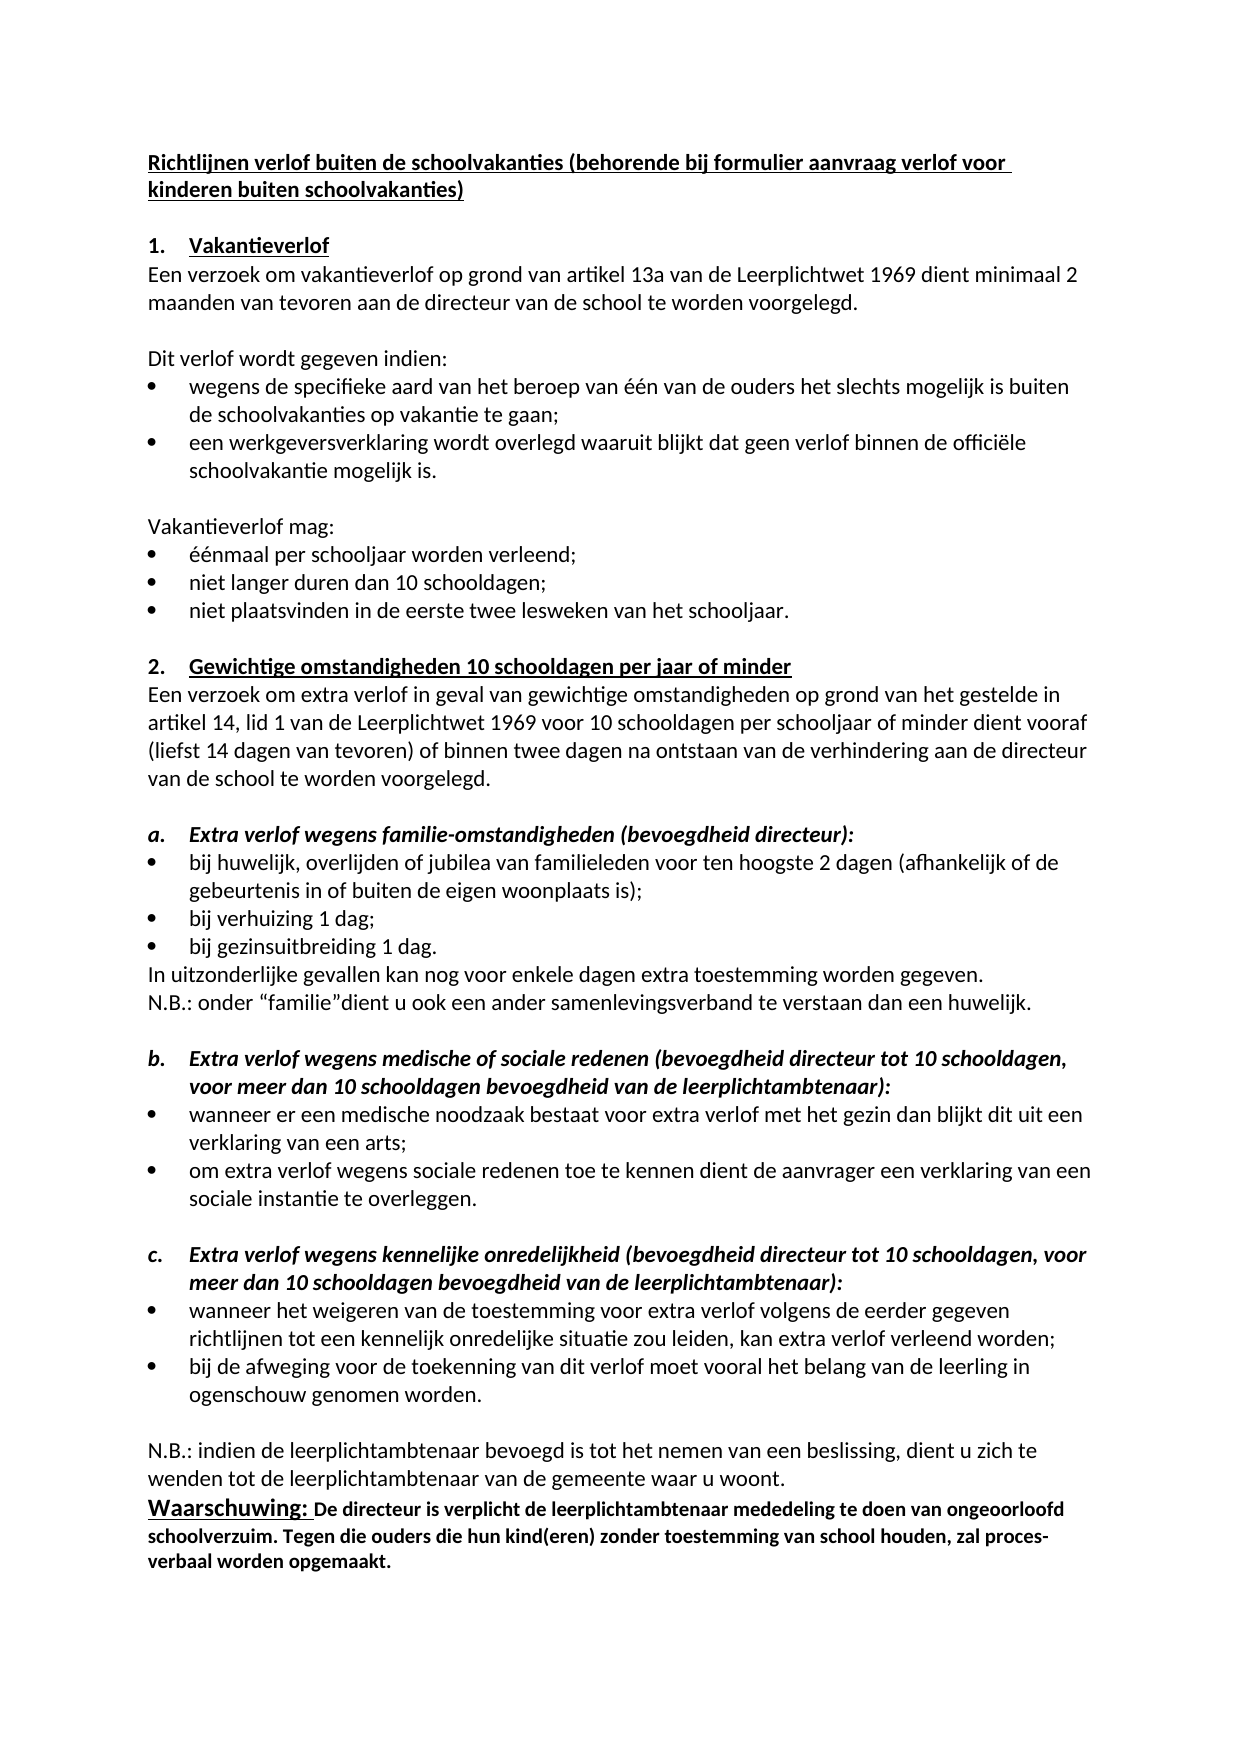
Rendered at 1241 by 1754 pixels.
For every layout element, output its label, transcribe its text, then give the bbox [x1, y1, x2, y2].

list om extra verlof wegens sociale redenen toe te kennen dient de aanvrager een verklaring van een sociale instantie te overleggen. [148, 1156, 1093, 1212]
list bij huwelijk, overlijden of jubilea van familieleden voor ten hoogste 2 dagen (afhankelijk of de gebeurtenis in of buiten de eigen woonplaats is); [148, 848, 1093, 904]
text Vakantieverlof mag: [148, 512, 1093, 540]
list bij gezinsuitbreiding 1 dag. [148, 932, 1093, 960]
text Dit verlof wordt gegeven indien: [148, 344, 1093, 372]
list wegens de specifieke aard van het beroep van één van de ouders het slechts mogelijk is buiten de schoolvakanties op vakantie te gaan; [148, 372, 1093, 428]
list Extra verlof wegens medische of sociale redenen (bevoegdheid directeur tot 10 schooldagen, voor meer dan 10 schooldagen bevoegdheid van de leerplichtambtenaar): [148, 1044, 1093, 1100]
list niet plaatsvinden in de eerste twee lesweken van het schooljaar. [148, 596, 1093, 624]
list een werkgeversverklaring wordt overlegd waaruit blijkt dat geen verlof binnen de officiële schoolvakantie mogelijk is. [148, 428, 1093, 484]
list éénmaal per schooljaar worden verleend; [148, 540, 1093, 568]
text N.B.: indien de leerplichtambtenaar bevoegd is tot het nemen van een beslissing, dient u zich te wenden tot de leerplichtambtenaar van de gemeente waar u woont. [148, 1437, 1093, 1493]
text Waarschuwing: De directeur is verplicht de leerplichtambtenaar mededeling te doen van ongeoorloofd schoolverzuim. Tegen die ouders die hun kind(eren) zonder toestemming van school houden, zal proces-verbaal worden opgemaakt.1998 [148, 1493, 1093, 1574]
list Vakantieverlof [148, 232, 1093, 260]
list wanneer het weigeren van de toestemming voor extra verlof volgens de eerder gegeven richtlijnen tot een kennelijk onredelijke situatie zou leiden, kan extra verlof verleend worden; [148, 1296, 1093, 1352]
text Een verzoek om extra verlof in geval van gewichtige omstandigheden op grond van het gestelde in artikel 14, lid 1 van de Leerplichtwet 1969 voor 10 schooldagen per schooljaar of minder dient vooraf (liefst 14 dagen van tevoren) of binnen twee dagen na ontstaan van de verhindering aan de directeur van de school te worden voorgelegd. [148, 680, 1093, 792]
text Een verzoek om vakantieverlof op grond van artikel 13a van de Leerplichtwet 1969 dient minimaal 2 maanden van tevoren aan de directeur van de school te worden voorgelegd. [148, 260, 1093, 316]
list wanneer er een medische noodzaak bestaat voor extra verlof met het gezin dan blijkt dit uit een verklaring van een arts; [148, 1100, 1093, 1156]
text N.B.: onder “familie”dient u ook een ander samenlevingsverband te verstaan dan een huwelijk. [148, 988, 1093, 1016]
list Extra verlof wegens familie-omstandigheden (bevoegdheid directeur): [148, 820, 1093, 848]
list Extra verlof wegens kennelijke onredelijkheid (bevoegdheid directeur tot 10 schooldagen, voor meer dan 10 schooldagen bevoegdheid van de leerplichtambtenaar): [148, 1240, 1093, 1296]
text In uitzonderlijke gevallen kan nog voor enkele dagen extra toestemming worden gegeven. [148, 960, 1093, 988]
list Gewichtige omstandigheden 10 schooldagen per jaar of minder [148, 652, 1093, 680]
list bij de afweging voor de toekenning van dit verlof moet vooral het belang van de leerling in ogenschouw genomen worden. [148, 1352, 1093, 1408]
subtitle Richtlijnen verlof buiten de schoolvakanties (behorende bij formulier aanvraag verlof voor kinderen buiten schoolvakanties) [148, 148, 1093, 204]
list niet langer duren dan 10 schooldagen; [148, 568, 1093, 596]
list bij verhuizing 1 dag; [148, 904, 1093, 932]
